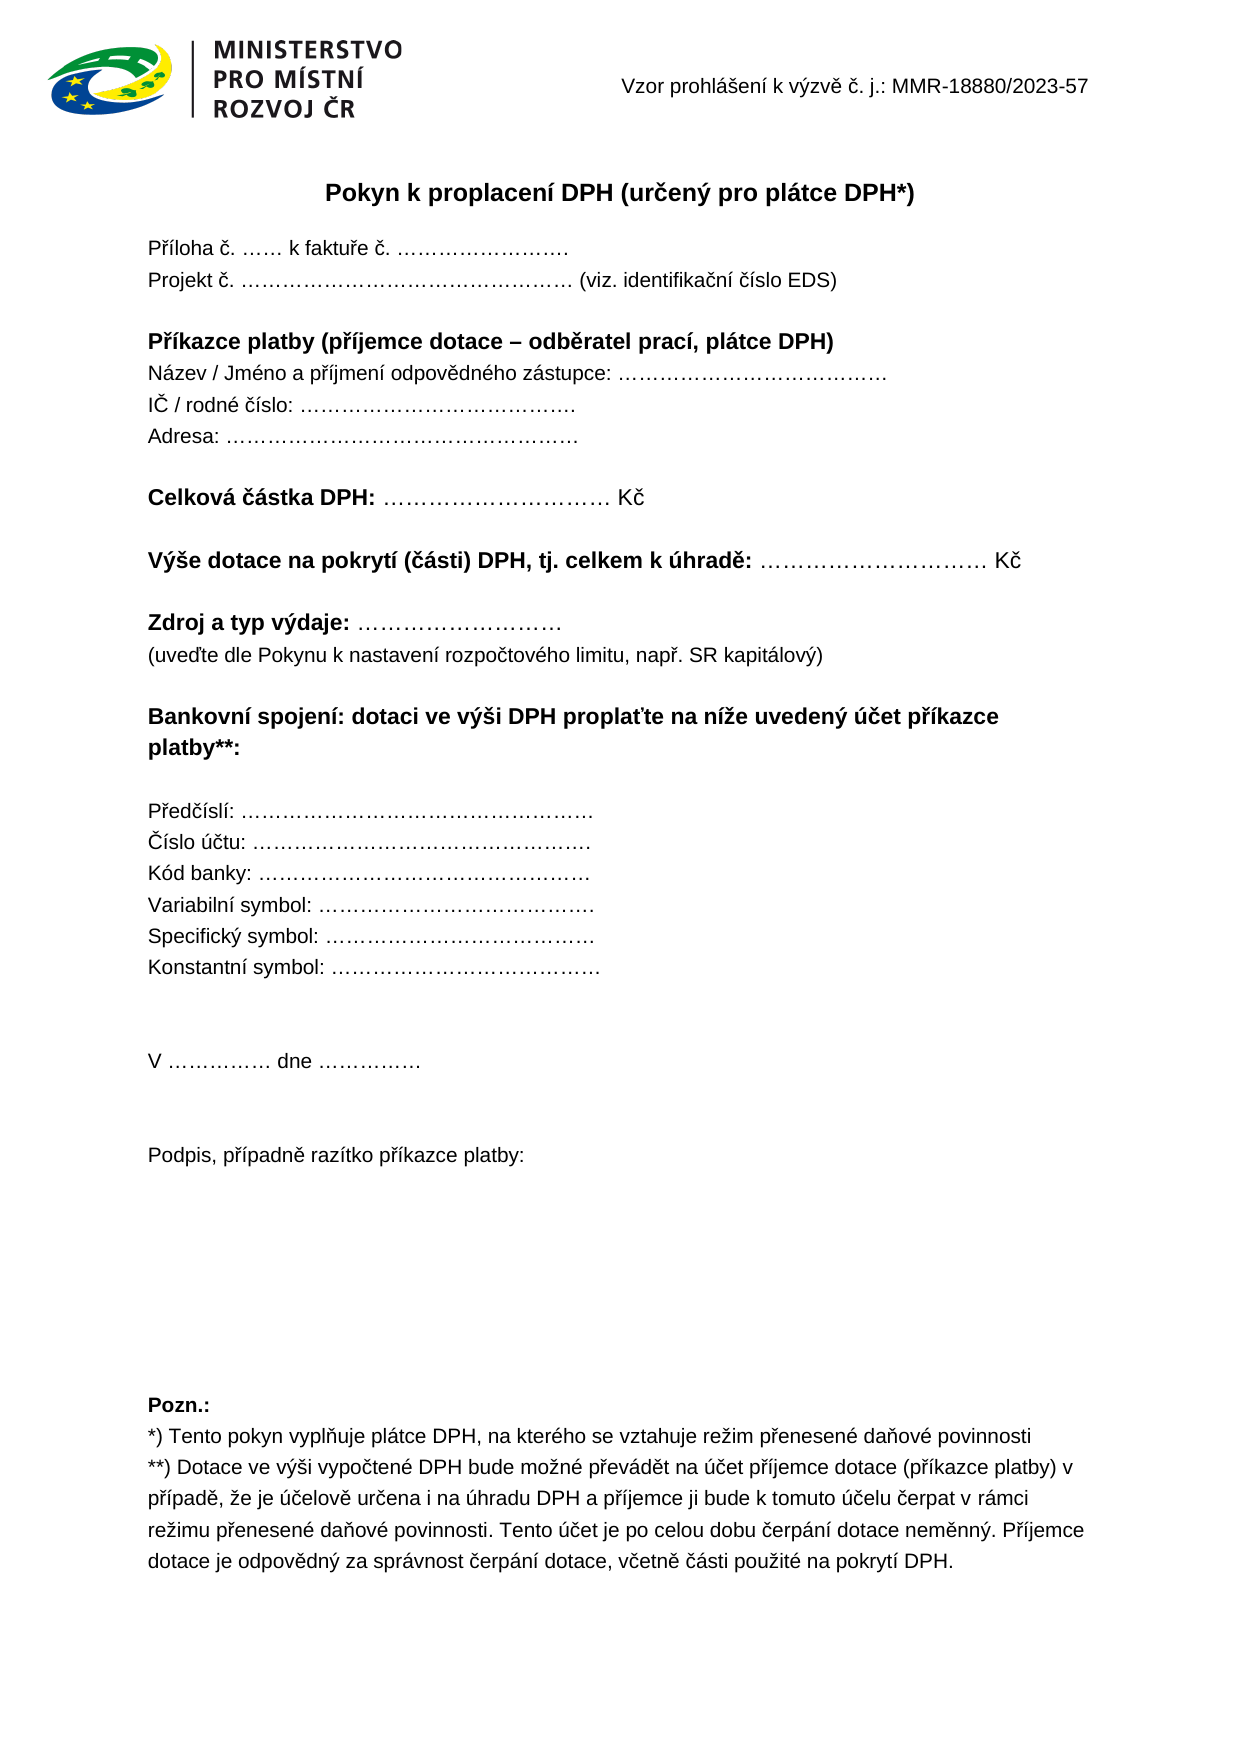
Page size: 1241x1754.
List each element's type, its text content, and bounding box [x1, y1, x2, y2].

text Zdroj a typ výdaje: ……………………… [148, 606, 1093, 637]
text *) Tento pokyn vyplňuje plátce DPH, na kterého se vztahuje režim přenesené daňové povinnosti [148, 1418, 1093, 1449]
text Adresa: …………………………………………… [148, 418, 1093, 449]
text IČ / rodné číslo: …………………………………. [148, 387, 1093, 418]
text (uveďte dle Pokynu k nastavení rozpočtového limitu, např. SR kapitálový) [148, 637, 1093, 668]
text Příkazce platby (příjemce dotace – odběratel prací, plátce DPH) [148, 324, 1093, 356]
text Podpis, případně razítko příkazce platby: [148, 1137, 1093, 1168]
text Název / Jméno a příjmení odpovědného zástupce: ………………………………… [148, 356, 1093, 387]
text Variabilní symbol: …………………………………. [148, 887, 1093, 918]
text Specifický symbol: ………………………………… [148, 918, 1093, 949]
text Kód banky: ………………………………………… [148, 856, 1093, 887]
text **) Dotace ve výši vypočtené DPH bude možné převádět na účet příjemce dotace (příkazce platby) v případě, že je účelově určena i na úhradu DPH a příjemce ji bude k tomuto účelu čerpat v rámci režimu přenesené daňové povinnosti. Tento účet je po celou dobu čerpání dotace neměnný. Příjemce dotace je odpovědný za správnost čerpání dotace, včetně části použité na pokrytí DPH. [148, 1449, 1093, 1574]
text Konstantní symbol: ………………………………… [148, 949, 1093, 981]
text Pozn.: [148, 1387, 1093, 1418]
text Pokyn k proplacení DPH (určený pro plátce DPH*) [148, 178, 1093, 207]
text Předčíslí: …………………………………………… [148, 793, 1093, 824]
picture [47, 40, 402, 118]
text Projekt č. ………………………………………… (viz. identifikační číslo EDS) [148, 262, 1093, 293]
text Celková částka DPH: ………………………… Kč [148, 481, 1093, 512]
text V …………… dne …………… [148, 1043, 1093, 1074]
text Číslo účtu: …………………………………………. [148, 824, 1093, 856]
text Bankovní spojení: dotaci ve výši DPH proplaťte na níže uvedený účet příkazce platby**: [148, 699, 1093, 762]
text Výše dotace na pokrytí (části) DPH, tj. celkem k úhradě: ………………………… Kč [148, 543, 1093, 574]
text Příloha č. …… k faktuře č. ……………………. [148, 231, 1093, 262]
